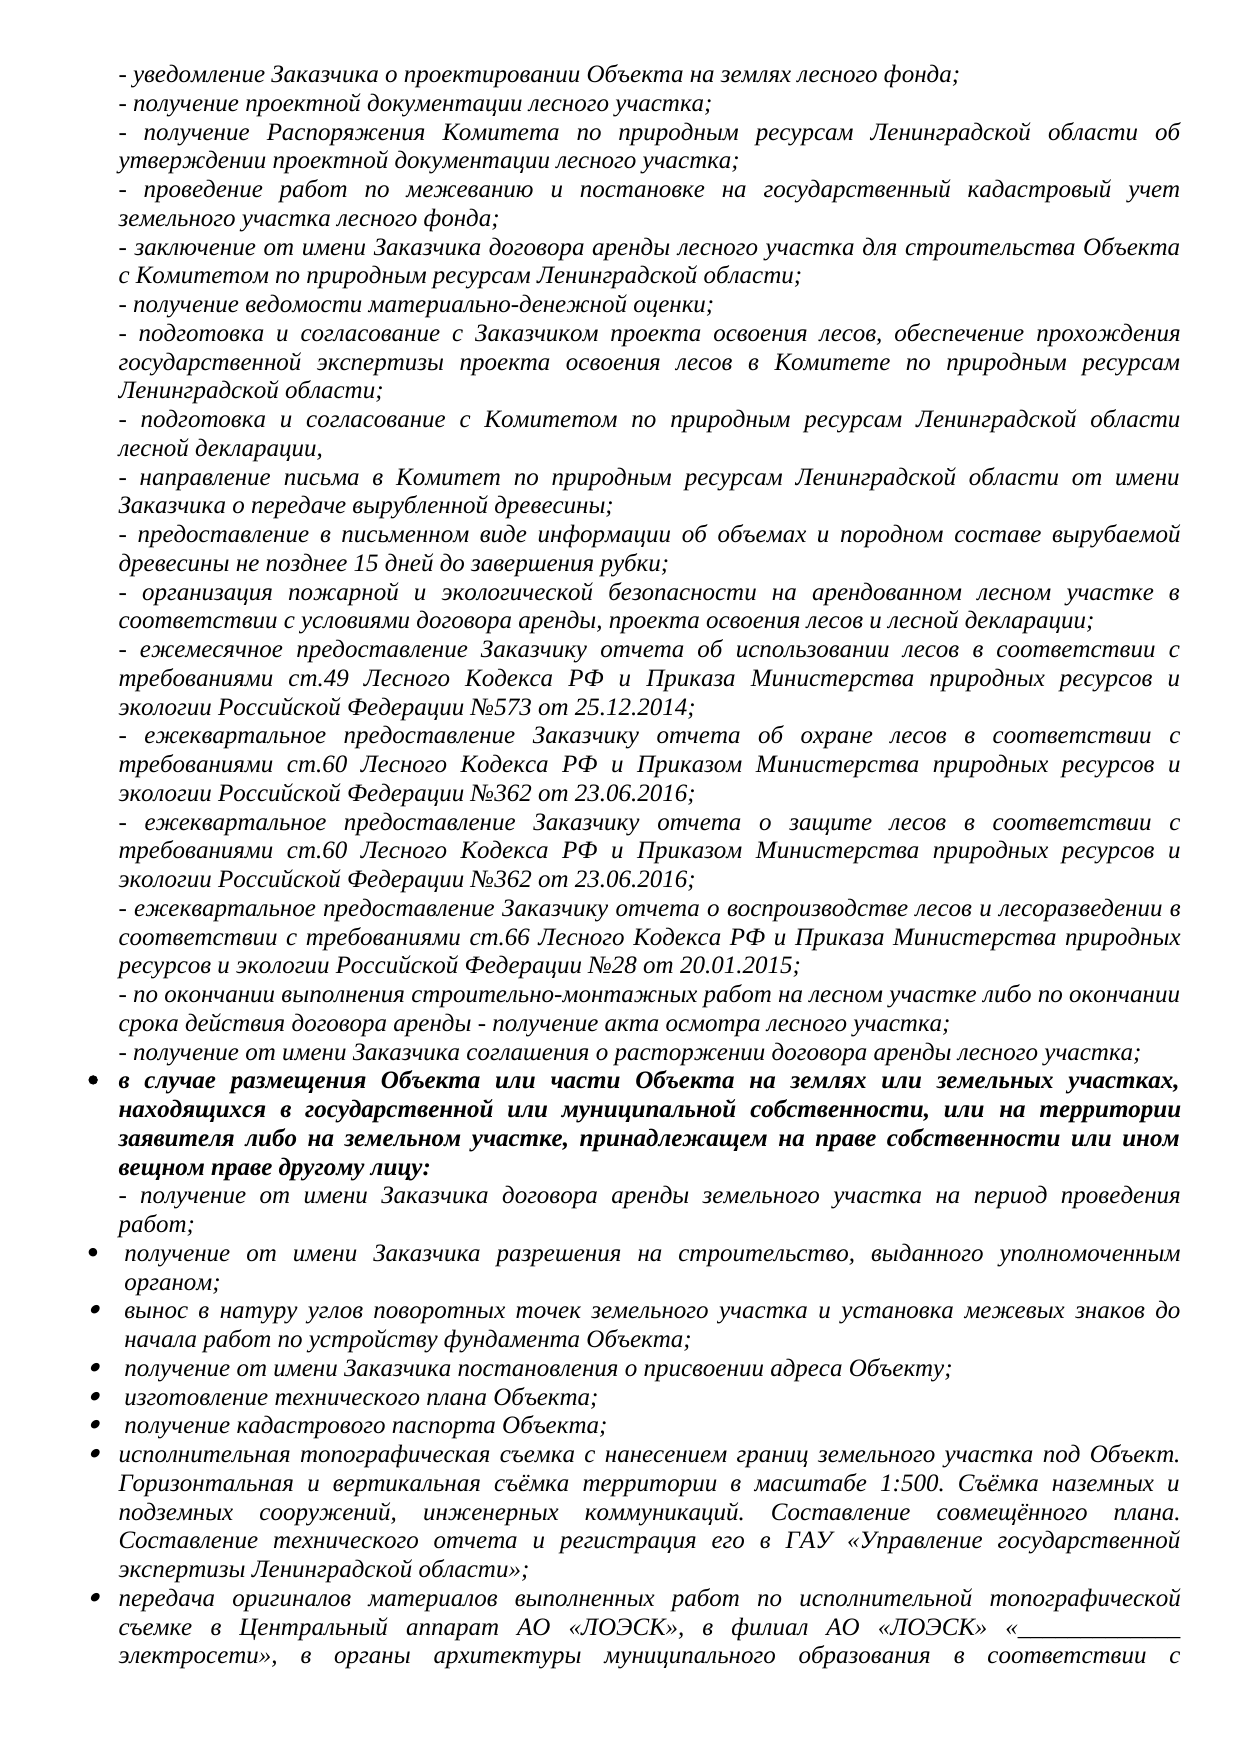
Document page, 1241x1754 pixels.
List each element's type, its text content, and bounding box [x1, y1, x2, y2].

text - проведение работ по межеванию и постановке на государственный кадастровый учет земельного участка лесного фонда; [118, 174, 1181, 232]
text - получение проектной документации лесного участка; [118, 88, 1181, 117]
text - получение Распоряжения Комитета по природным ресурсам Ленинградской области об утверждении проектной документации лесного участка; [118, 117, 1181, 174]
text - ежемесячное предоставление Заказчику отчета об использовании лесов в соответствии с требованиями ст.49 Лесного Кодекса РФ и Приказа Министерства природных ресурсов и экологии Российской Федерации №573 от 25.12.2014; [118, 634, 1181, 720]
text - направление письма в Комитет по природным ресурсам Ленинградской области от имени Заказчика о передаче вырубленной древесины; [118, 462, 1181, 519]
text - подготовка и согласование с Комитетом по природным ресурсам Ленинградской области лесной декларации, [118, 404, 1181, 462]
list получение от имени Заказчика постановления о присвоении адреса Объекту; [89, 1353, 1181, 1382]
text - заключение от имени Заказчика договора аренды лесного участка для строительства Объекта с Комитетом по природным ресурсам Ленинградской области; [118, 232, 1181, 289]
list изготовление технического плана Объекта; [89, 1382, 1181, 1410]
text - уведомление Заказчика о проектировании Объекта на землях лесного фонда; [118, 59, 1181, 88]
list получение кадастрового паспорта Объекта; [89, 1410, 1181, 1439]
text - ежеквартальное предоставление Заказчику отчета о защите лесов в соответствии с требованиями ст.60 Лесного Кодекса РФ и Приказом Министерства природных ресурсов и экологии Российской Федерации №362 от 23.06.2016; [118, 807, 1181, 893]
text - получение от имени Заказчика соглашения о расторжении договора аренды лесного участка; [118, 1037, 1181, 1065]
list исполнительная топографическая съемка с нанесением границ земельного участка под Объект. Горизонтальная и вертикальная съёмка территории в масштабе 1:500. Съёмка наземных и подземных сооружений, инженерных коммуникаций. Составление совмещённого плана. Составление технического отчета и регистрация его в ГАУ «Управление государственной экспертизы Ленинградской области»; [89, 1439, 1181, 1583]
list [89, 1583, 1181, 1669]
text - по окончании выполнения строительно-монтажных работ на лесном участке либо по окончании срока действия договора аренды - получение акта осмотра лесного участка; [118, 979, 1181, 1037]
text - ежеквартальное предоставление Заказчику отчета об охране лесов в соответствии с требованиями ст.60 Лесного Кодекса РФ и Приказом Министерства природных ресурсов и экологии Российской Федерации №362 от 23.06.2016; [118, 720, 1181, 807]
list вынос в натуру углов поворотных точек земельного участка и установка межевых знаков до начала работ по устройству фундамента Объекта; [89, 1295, 1181, 1353]
text - ежеквартальное предоставление Заказчику отчета о воспроизводстве лесов и лесоразведении в соответствии с требованиями ст.66 Лесного Кодекса РФ и Приказа Министерства природных ресурсов и экологии Российской Федерации №28 от 20.01.2015; [118, 893, 1181, 979]
text - получение ведомости материально-денежной оценки; [118, 289, 1181, 318]
list получение от имени Заказчика разрешения на строительство, выданного уполномоченным органом; [89, 1238, 1181, 1295]
text - организация пожарной и экологической безопасности на арендованном лесном участке в соответствии с условиями договора аренды, проекта освоения лесов и лесной декларации; [118, 577, 1181, 634]
text - предоставление в письменном виде информации об объемах и породном составе вырубаемой древесины не позднее 15 дней до завершения рубки; [118, 519, 1181, 577]
list - получение от имени Заказчика договора аренды земельного участка на период проведения работ; [118, 1180, 1181, 1238]
text - подготовка и согласование с Заказчиком проекта освоения лесов, обеспечение прохождения государственной экспертизы проекта освоения лесов в Комитете по природным ресурсам Ленинградской области; [118, 318, 1181, 404]
list в случае размещения Объекта или части Объекта на землях или земельных участках, находящихся в государственной или муниципальной собственности, или на территории заявителя либо на земельном участке, принадлежащем на праве собственности или ином вещном праве другому лицу: [89, 1065, 1181, 1180]
